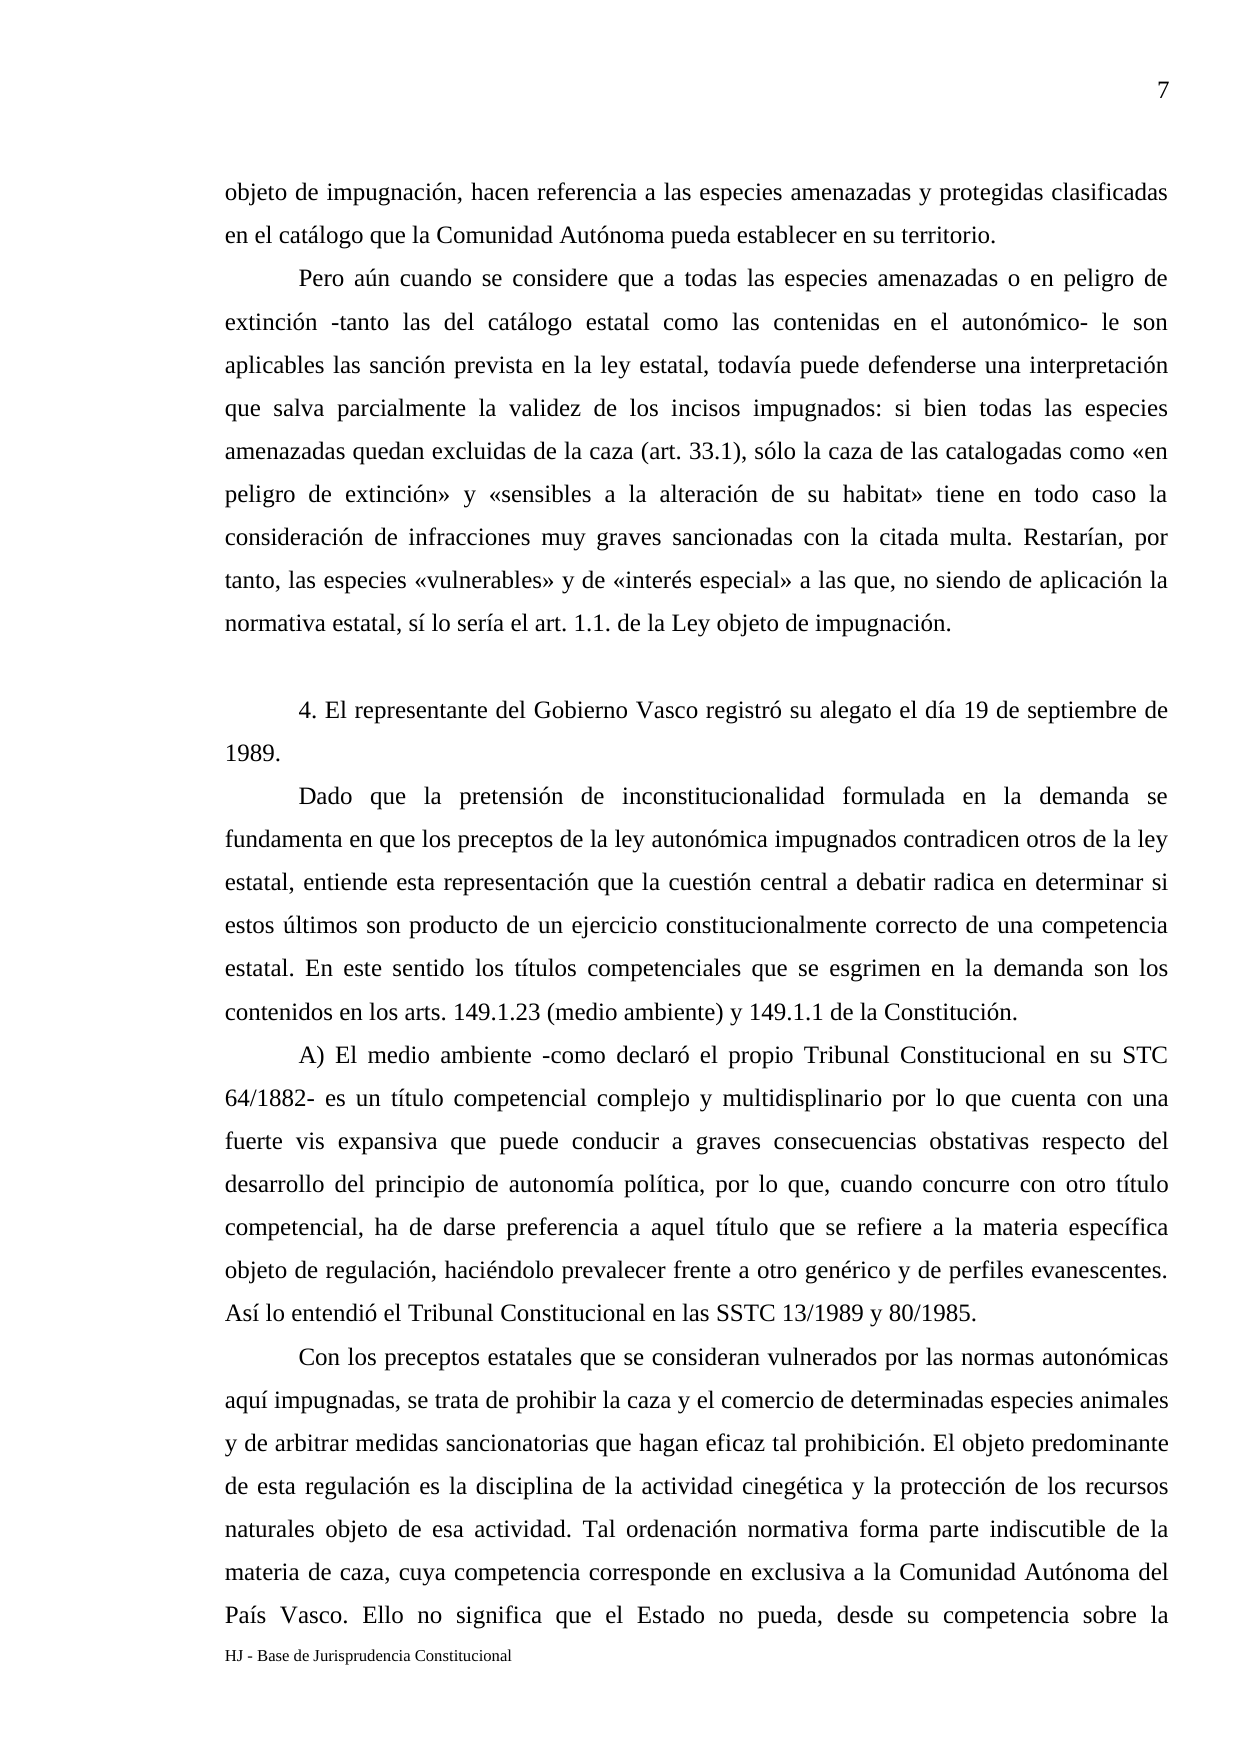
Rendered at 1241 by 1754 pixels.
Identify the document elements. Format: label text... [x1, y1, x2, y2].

text 4. El representante del Gobierno Vasco registró su alegato el día 19 de septiembre de 1989. [224, 695, 1169, 767]
text Pero aún cuando se considere que a todas las especies amenazadas o en peligro de extinción -tanto las del catálogo estatal como las contenidas en el autonómico- le son aplicables las sanción prevista en la ley estatal, todavía puede defenderse una interpretación que salva parcialmente la validez de los incisos impugnados: si bien todas las especies amenazadas quedan excluidas de la caza (art. 33.1), sólo la caza de las catalogadas como «en peligro de extinción» y «sensibles a la alteración de su habitat» tiene en todo caso la consideración de infracciones muy graves sancionadas con la citada multa. Restarían, por tanto, las especies «vulnerables» y de «interés especial» a las que, no siendo de aplicación la normativa estatal, sí lo sería el art. 1.1. de la Ley objeto de impugnación. [224, 263, 1169, 637]
text A) El medio ambiente -como declaró el propio Tribunal Constitucional en su STC 64/1882- es un título competencial complejo y multidisplinario por lo que cuenta con una fuerte vis expansiva que puede conducir a graves consecuencias obstativas respecto del desarrollo del principio de autonomía política, por lo que, cuando concurre con otro título competencial, ha de darse preferencia a aquel título que se refiere a la materia específica objeto de regulación, haciéndolo prevalecer frente a otro genérico y de perfiles evanescentes. Así lo entendió el Tribunal Constitucional en las SSTC 13/1989 y 80/1985. [224, 1040, 1169, 1327]
text Dado que la pretensión de inconstitucionalidad formulada en la demanda se fundamenta en que los preceptos de la ley autonómica impugnados contradicen otros de la ley estatal, entiende esta representación que la cuestión central a debatir radica en determinar si estos últimos son producto de un ejercicio constitucionalmente correcto de una competencia estatal. En este sentido los títulos competenciales que se esgrimen en la demanda son los contenidos en los arts. 149.1.23 (medio ambiente) y 149.1.1 de la Constitución. [224, 781, 1169, 1025]
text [224, 1342, 1169, 1629]
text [224, 177, 1169, 249]
